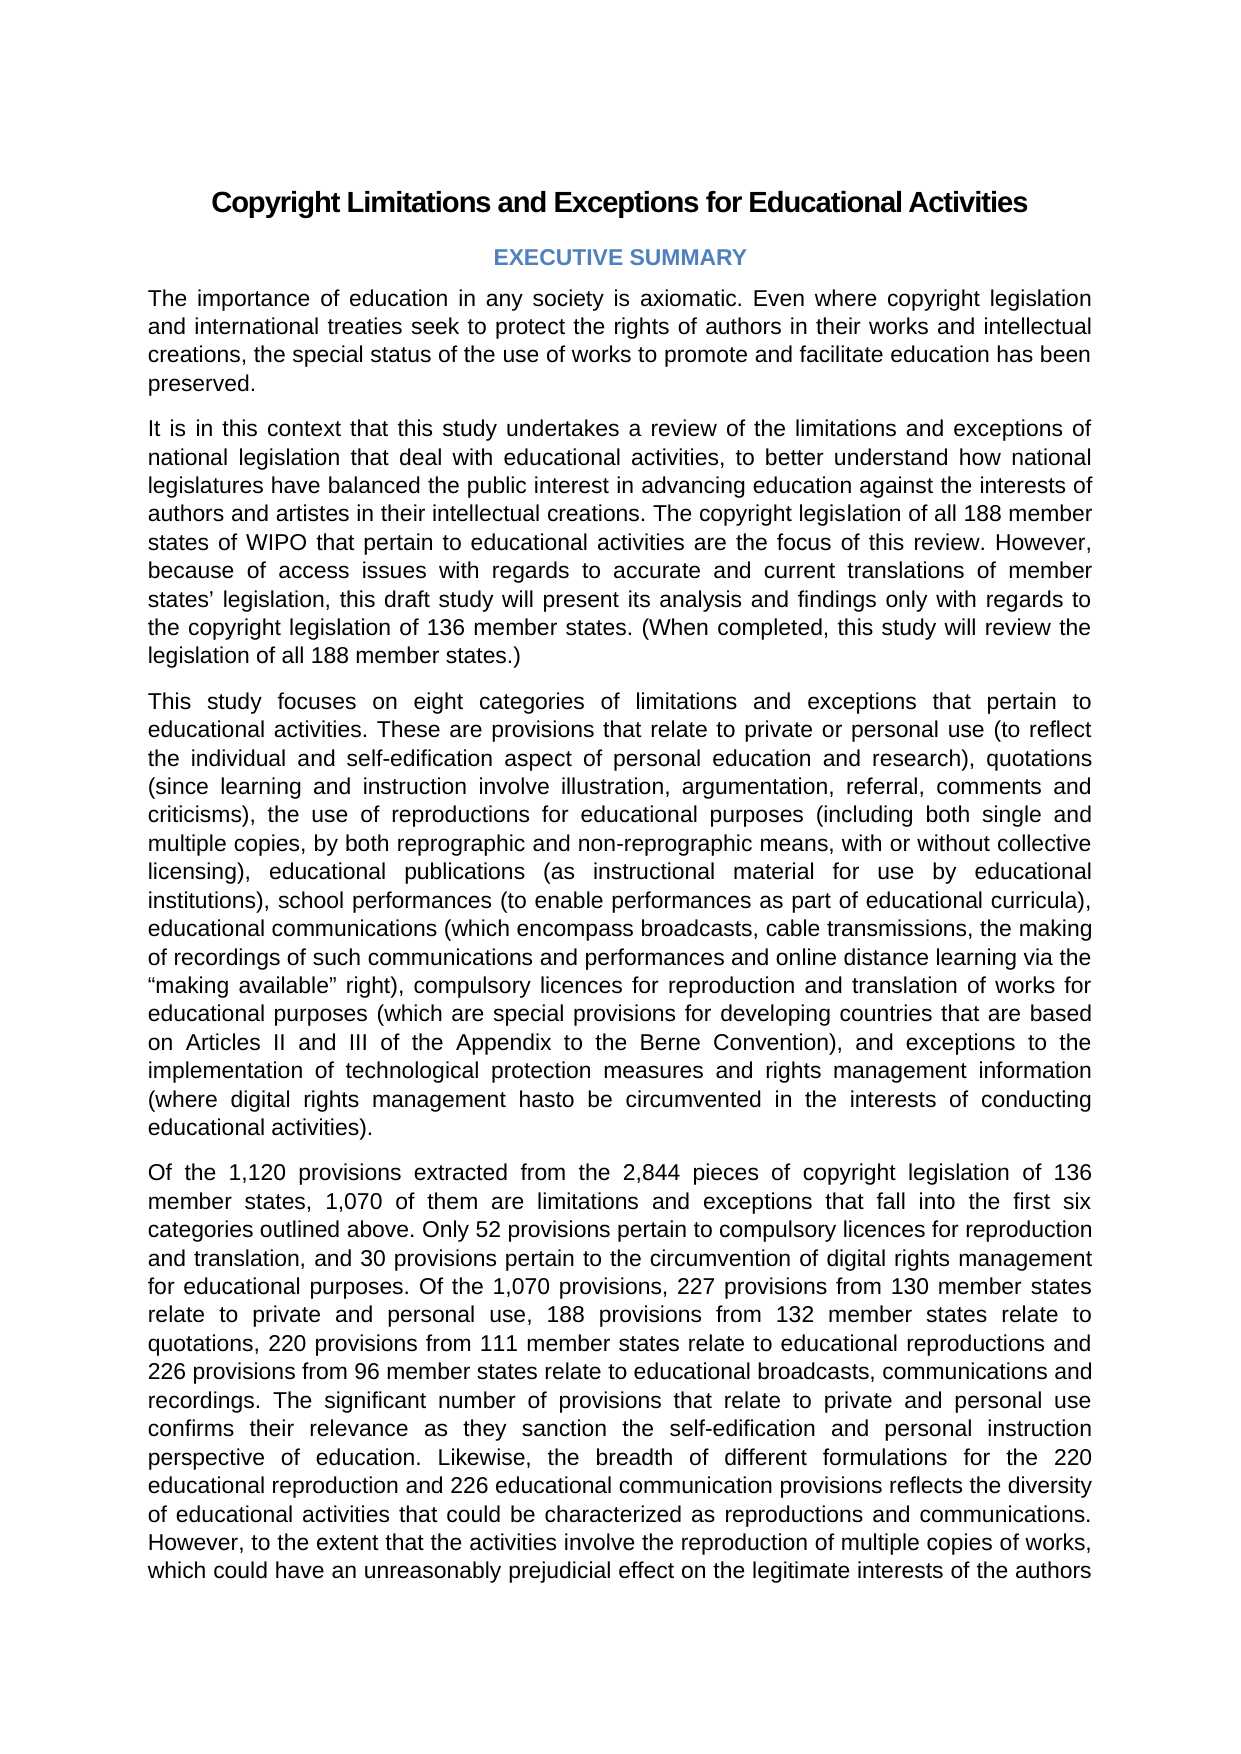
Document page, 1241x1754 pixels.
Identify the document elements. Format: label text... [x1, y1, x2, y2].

title Copyright Limitations and Exceptions for Educational Activities [148, 185, 1093, 219]
text It is in this context that this study undertakes a review of the limitations and exceptions of national legislation that deal with educational activities, to better understand how national legislatures have balanced the public interest in advancing education against the interests of authors and artistes in their intellectual creations. The copyright legislation of all 188 member states of WIPO that pertain to educational activities are the focus of this review. However, because of access issues with regards to accurate and current translations of member states’ legislation, this draft study will present its analysis and findings only with regards to the copyright legislation of 136 member states. (When completed, this study will review the legislation of all 188 member states.) [148, 415, 1093, 669]
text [148, 1159, 1093, 1584]
subtitle Executive Summary [148, 244, 1093, 270]
text This study focuses on eight categories of limitations and exceptions that pertain to educational activities. These are provisions that relate to private or personal use (to reflect the individual and self-edification aspect of personal education and research), quotations (since learning and instruction involve illustration, argumentation, referral, comments and criticisms), the use of reproductions for educational purposes (including both single and multiple copies, by both reprographic and non-reprographic means, with or without collective licensing), educational publications (as instructional material for use by educational institutions), school performances (to enable performances as part of educational curricula), educational communications (which encompass broadcasts, cable transmissions, the making of recordings of such communications and performances and online distance learning via the “making available” right), compulsory licences for reproduction and translation of works for educational purposes (which are special provisions for developing countries that are based on Articles II and III of the Appendix to the Berne Convention), and exceptions to the implementation of technological protection measures and rights management information (where digital rights management hasto be circumvented in the interests of conducting educational activities). [148, 688, 1093, 1141]
text The importance of education in any society is axiomatic. Even where copyright legislation and international treaties seek to protect the rights of authors in their works and intellectual creations, the special status of the use of works to promote and facilitate education has been preserved. [148, 284, 1093, 396]
